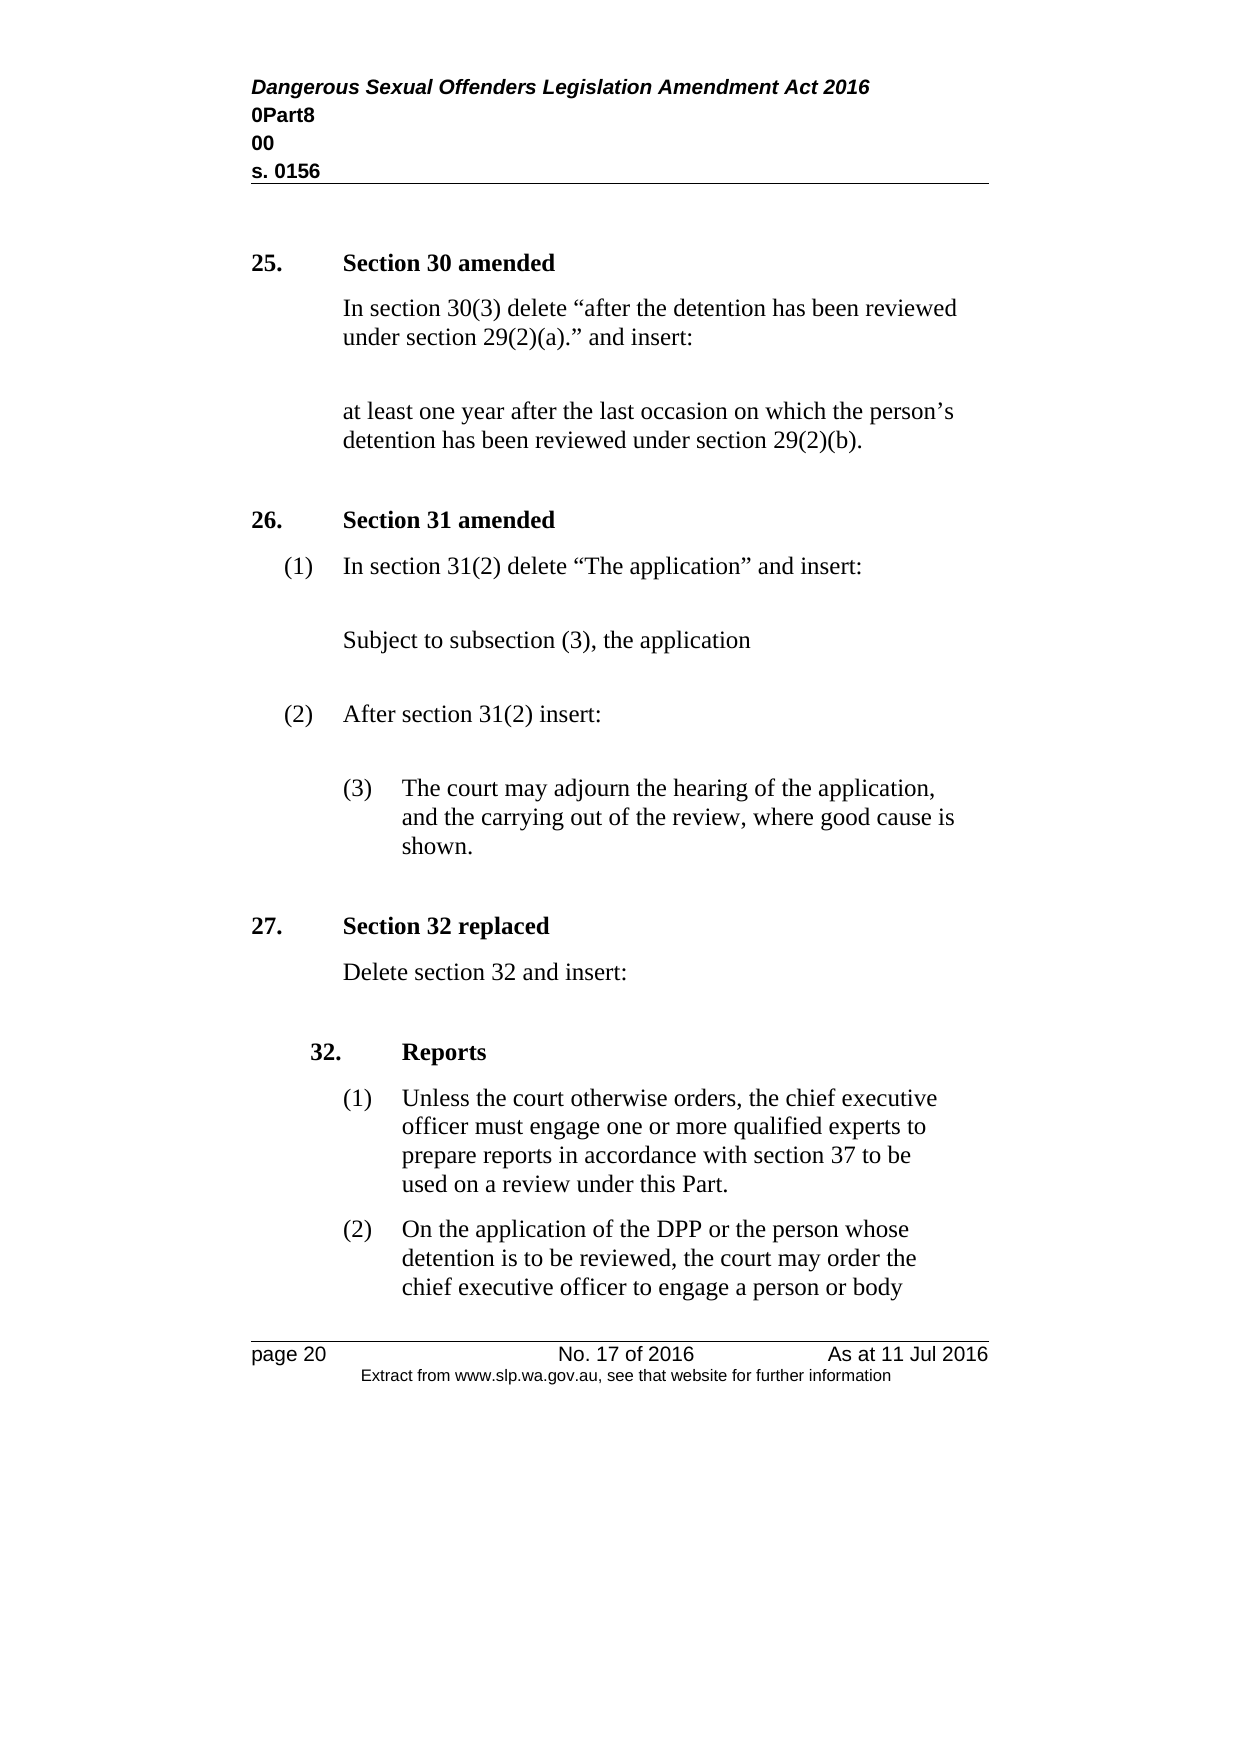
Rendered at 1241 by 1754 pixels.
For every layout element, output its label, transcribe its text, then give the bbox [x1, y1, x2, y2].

subtitle 32. Reports [310, 1037, 959, 1066]
text Delete section 32 and insert: [251, 957, 989, 986]
text (1) In section 31(2) delete “The application” and insert: [251, 551, 989, 580]
text at least one year after the last occasion on which the person’s detention has been reviewed under section 29(2)(b). [251, 396, 989, 454]
subtitle 27. Section 32 replaced [251, 911, 989, 940]
text (3) The court may adjourn the hearing of the application, and the carrying out of the review, where good cause is shown. [313, 773, 959, 860]
subtitle 26. Section 31 amended [251, 506, 989, 534]
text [313, 1214, 959, 1301]
text (1) Unless the court otherwise orders, the chief executive officer must engage one or more qualified experts to prepare reports in accordance with section 37 to be used on a review under this Part. [313, 1083, 959, 1198]
text In section 30(3) delete “after the detention has been reviewed under section 29(2)(a).” and insert: [251, 293, 989, 351]
subtitle 25. Section 30 amended [251, 248, 989, 277]
text Subject to subsection (3), the application [251, 625, 989, 654]
text (2) After section 31(2) insert: [251, 699, 989, 728]
